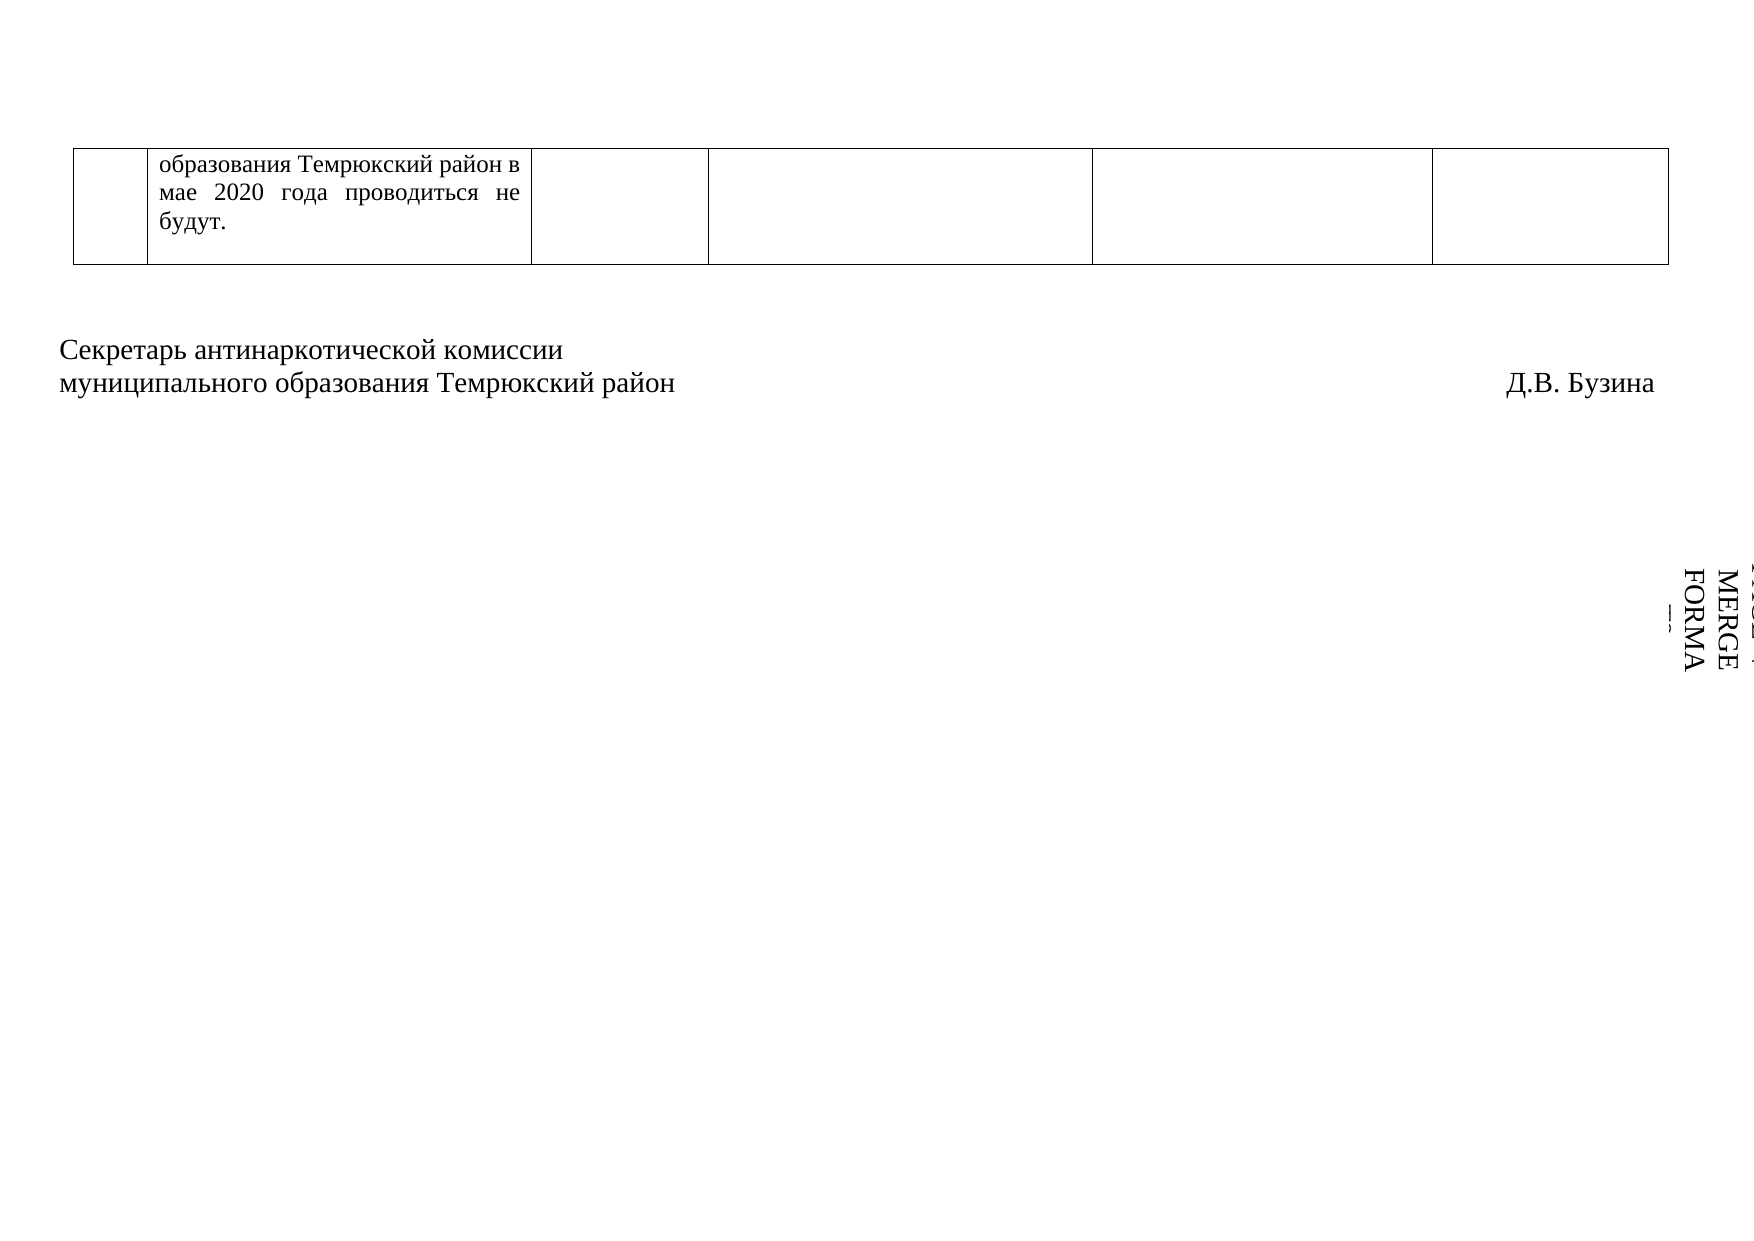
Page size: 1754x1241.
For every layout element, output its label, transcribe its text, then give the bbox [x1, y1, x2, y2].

text Секретарь антинаркотической комиссии [59, 332, 1695, 365]
table_cell [532, 149, 708, 264]
table_cell [1433, 149, 1668, 264]
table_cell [148, 149, 531, 264]
table_cell [709, 149, 1092, 264]
text муниципального образования Темрюкский район Д.В. Бузина [59, 365, 1695, 399]
table_cell 1 [74, 149, 147, 264]
table_cell [1093, 149, 1432, 264]
